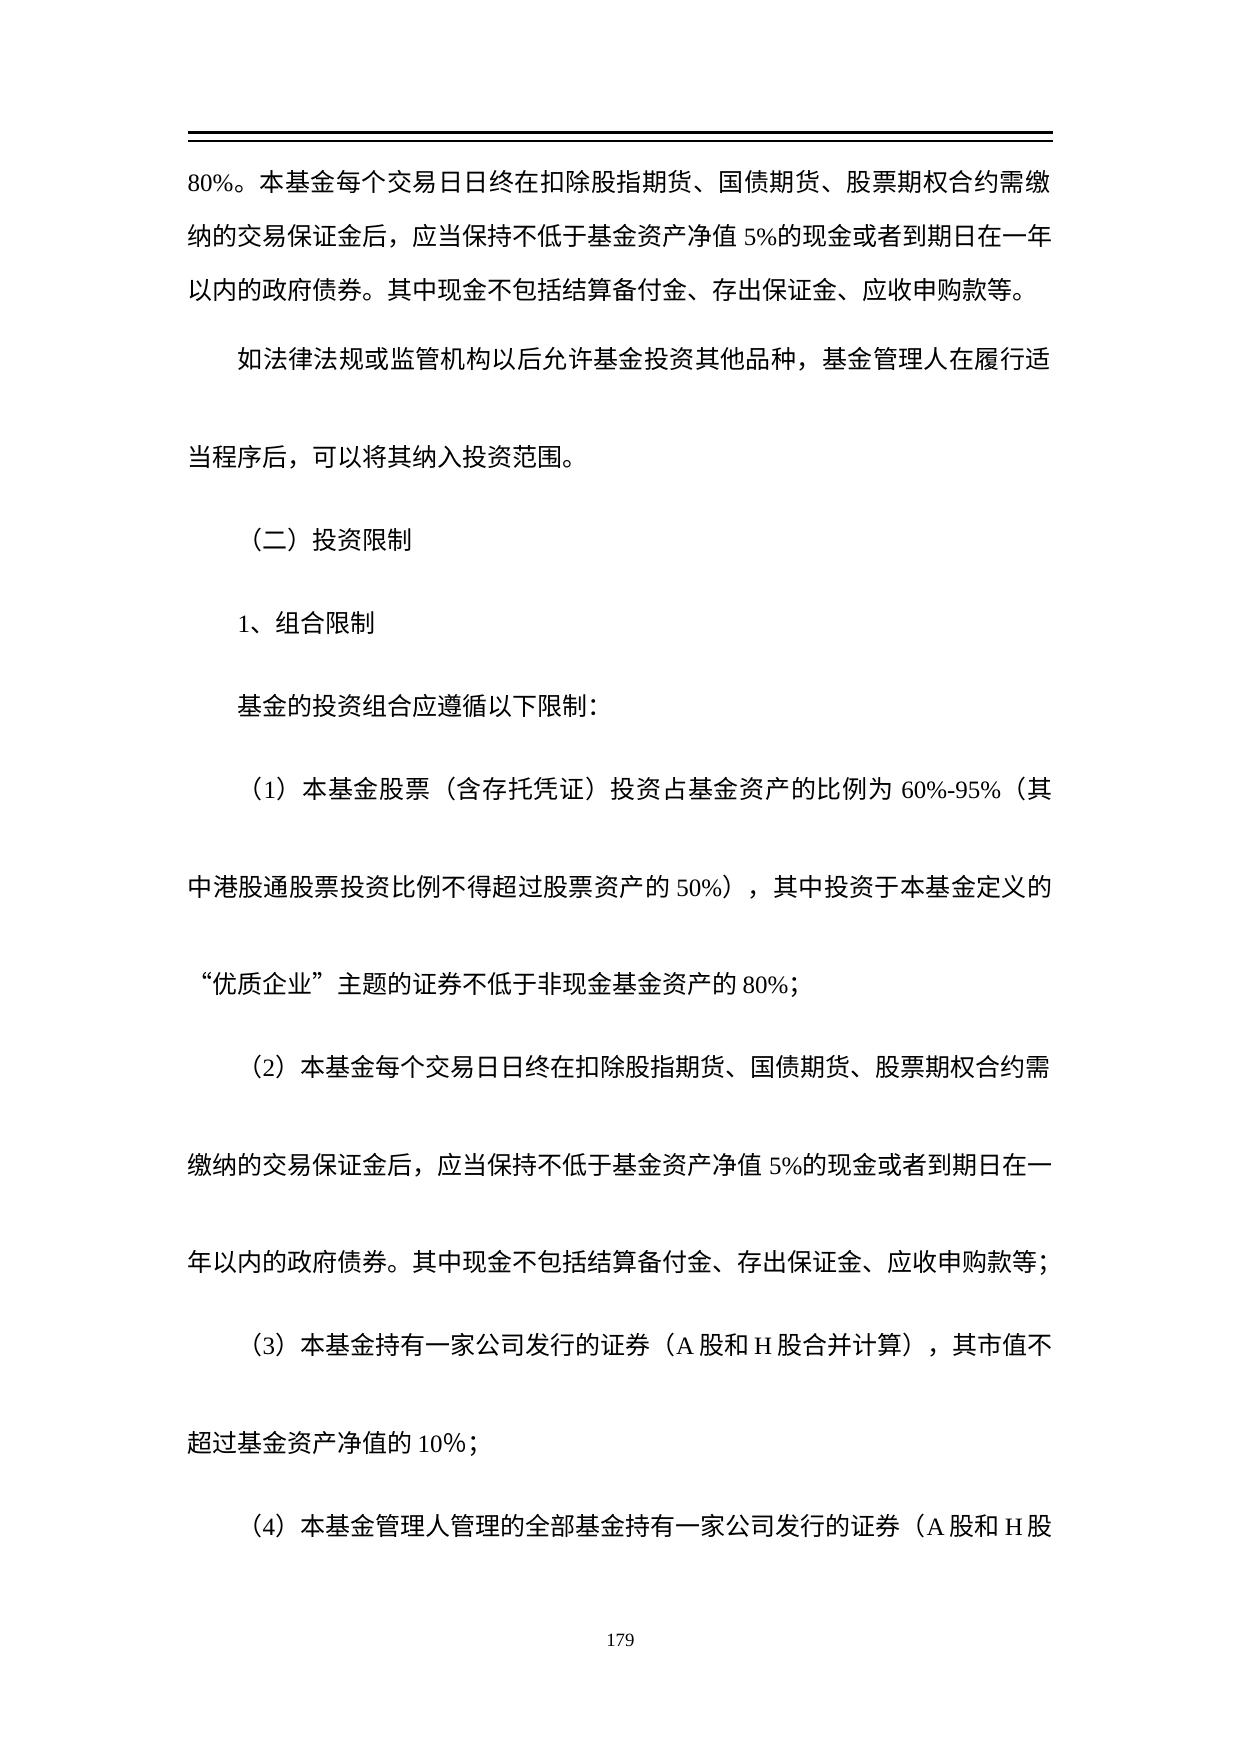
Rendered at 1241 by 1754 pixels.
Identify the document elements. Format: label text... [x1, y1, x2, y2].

text 1、组合限制 [187, 589, 1053, 654]
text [187, 1492, 1053, 1557]
text （2）本基金每个交易日日终在扣除股指期货、国债期货、股票期权合约需缴纳的交易保证金后，应当保持不低于基金资产净值5%的现金或者到期日在一年以内的政府债券。其中现金不包括结算备付金、存出保证金、应收申购款等； [187, 1033, 1053, 1293]
text （1）本基金股票（含存托凭证）投资占基金资产的比例为60%-95%（其中港股通股票投资比例不得超过股票资产的50%），其中投资于本基金定义的“优质企业”主题的证券不低于非现金基金资产的80%； [187, 755, 1053, 1015]
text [187, 162, 1053, 307]
text （二）投资限制 [187, 506, 1053, 571]
text 基金的投资组合应遵循以下限制： [187, 672, 1053, 737]
text （3）本基金持有一家公司发行的证券（A股和H股合并计算），其市值不超过基金资产净值的10％； [187, 1311, 1053, 1474]
text 如法律法规或监管机构以后允许基金投资其他品种，基金管理人在履行适当程序后，可以将其纳入投资范围。 [187, 325, 1053, 488]
